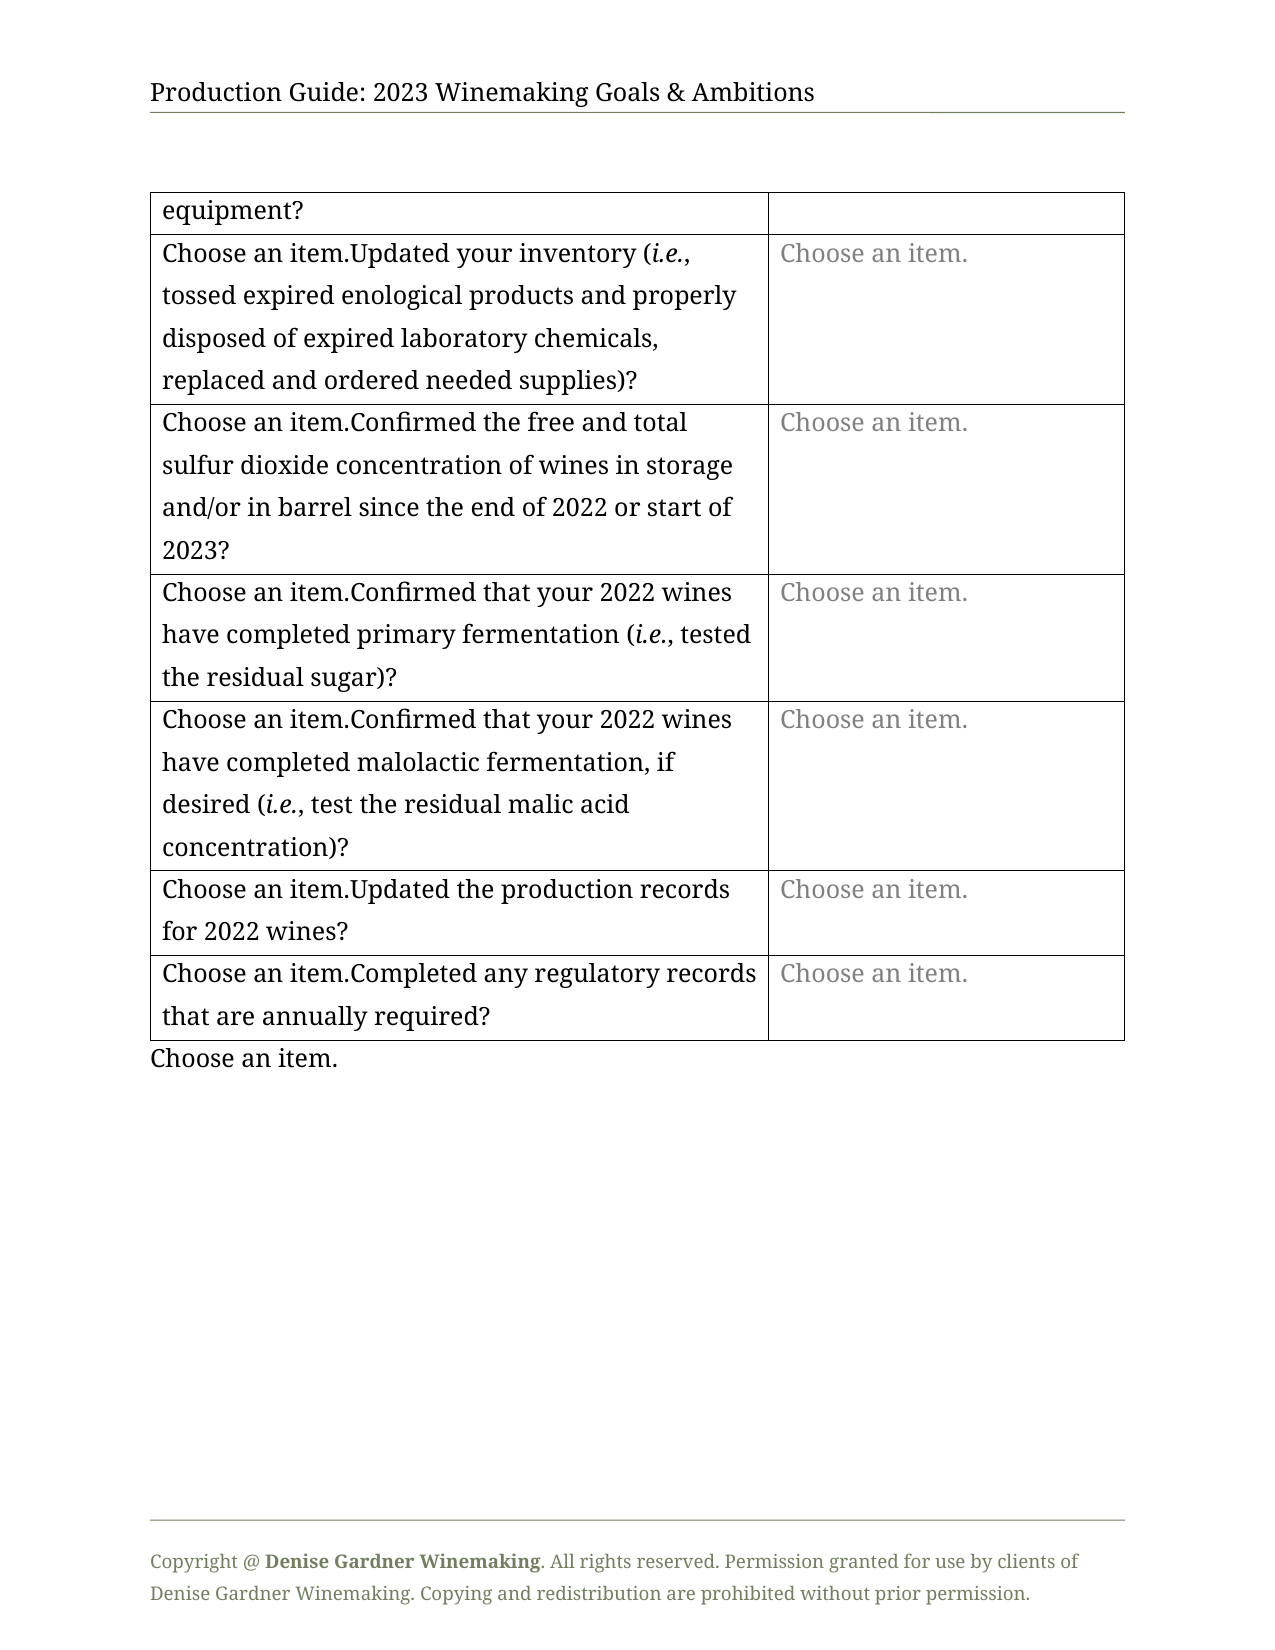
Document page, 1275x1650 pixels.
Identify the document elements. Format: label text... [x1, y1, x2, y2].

table_cell Confirmed the free and total sulfur dioxide concentration of wines in storage and/or in barrel since the end of 2022 or start of 2023? [151, 405, 768, 573]
table_cell Completed any regulatory records that are annually required? [151, 956, 768, 1040]
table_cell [151, 193, 768, 234]
table_cell Updated your inventory (i.e., tossed expired enological products and properly disposed of expired laboratory chemicals, replaced and ordered needed supplies)? [151, 235, 768, 404]
table_cell Updated the production records for 2022 wines? [151, 871, 768, 955]
table_cell Confirmed that your 2022 wines have completed malolactic fermentation, if desired (i.e., test the residual malic acid concentration)? [151, 702, 768, 870]
table_cell Confirmed that your 2022 wines have completed primary fermentation (i.e., tested the residual sugar)? [151, 575, 768, 701]
